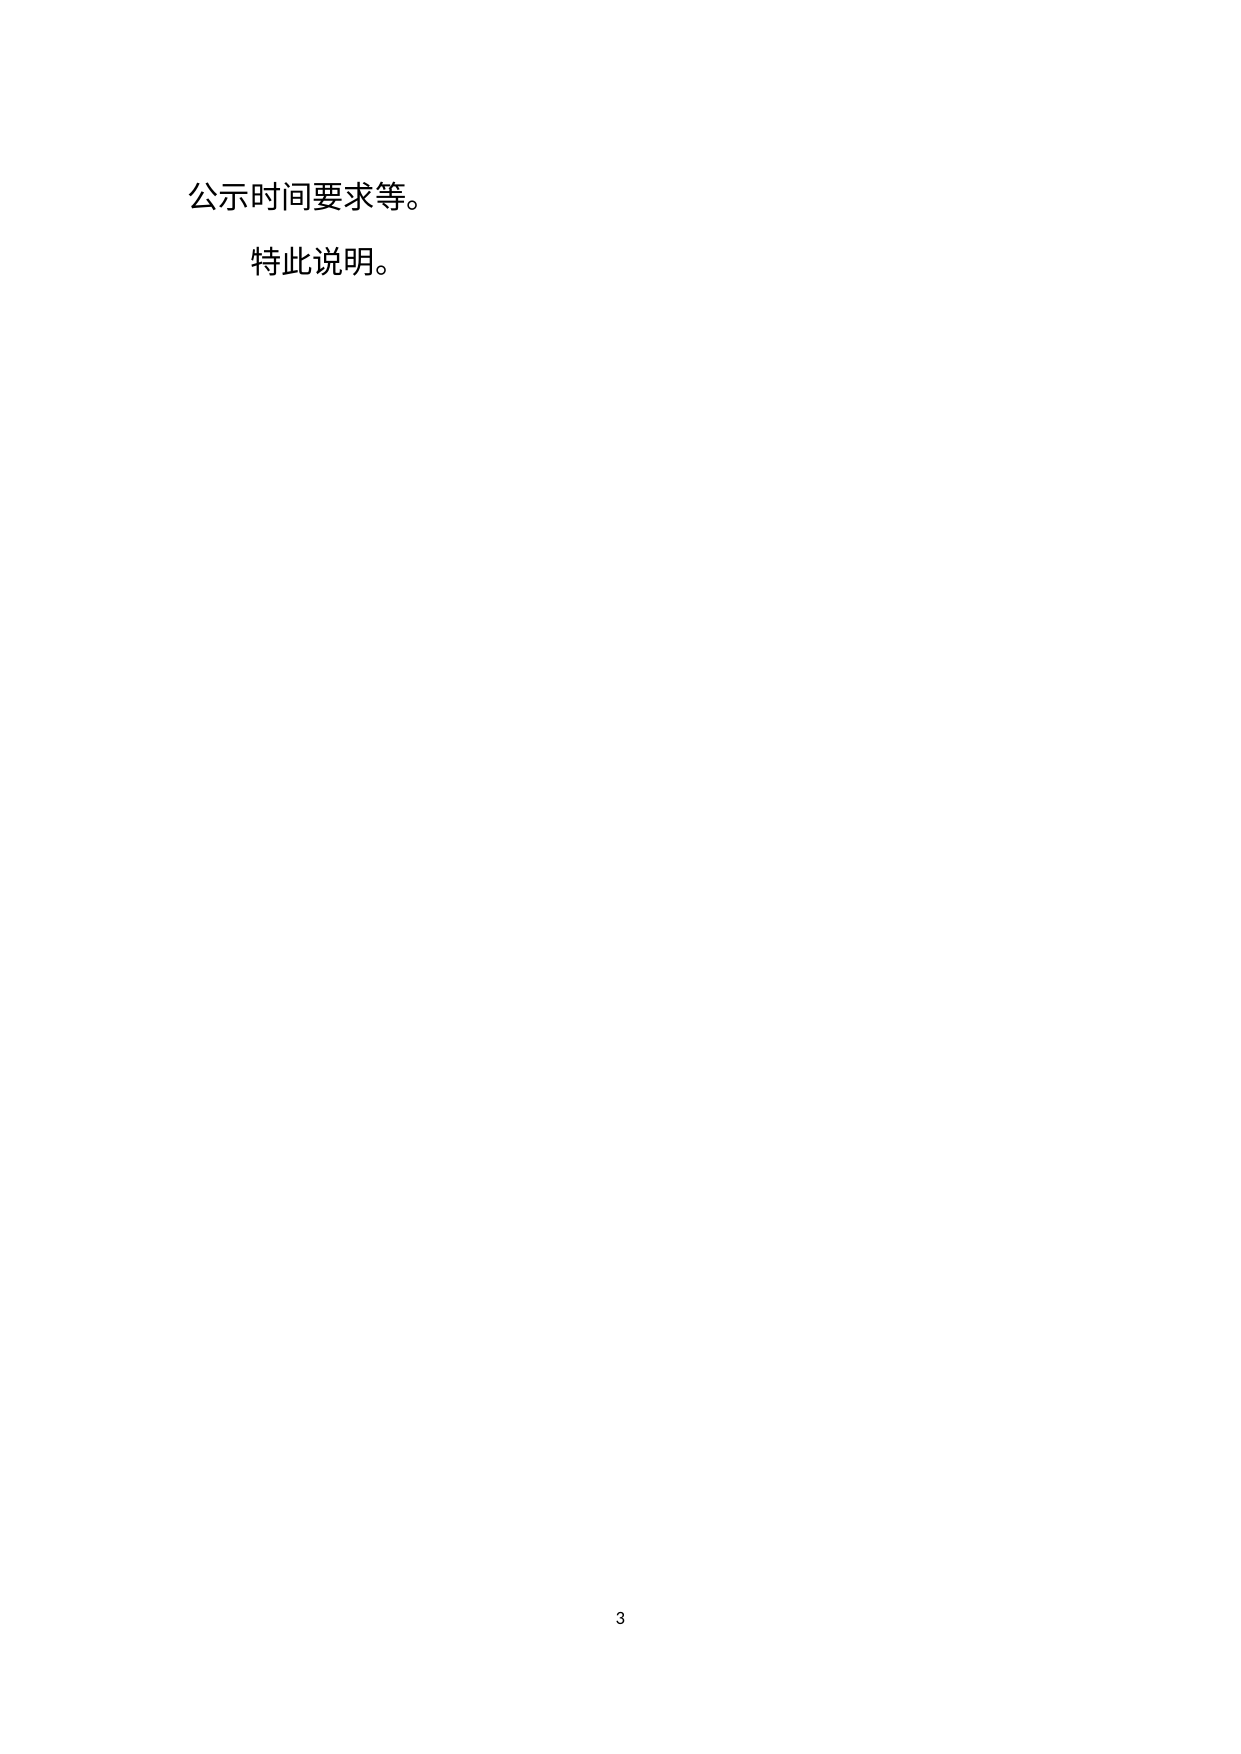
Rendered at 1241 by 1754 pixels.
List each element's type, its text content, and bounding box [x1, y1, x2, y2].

text 特此说明。 [187, 227, 1053, 292]
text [187, 162, 1053, 227]
